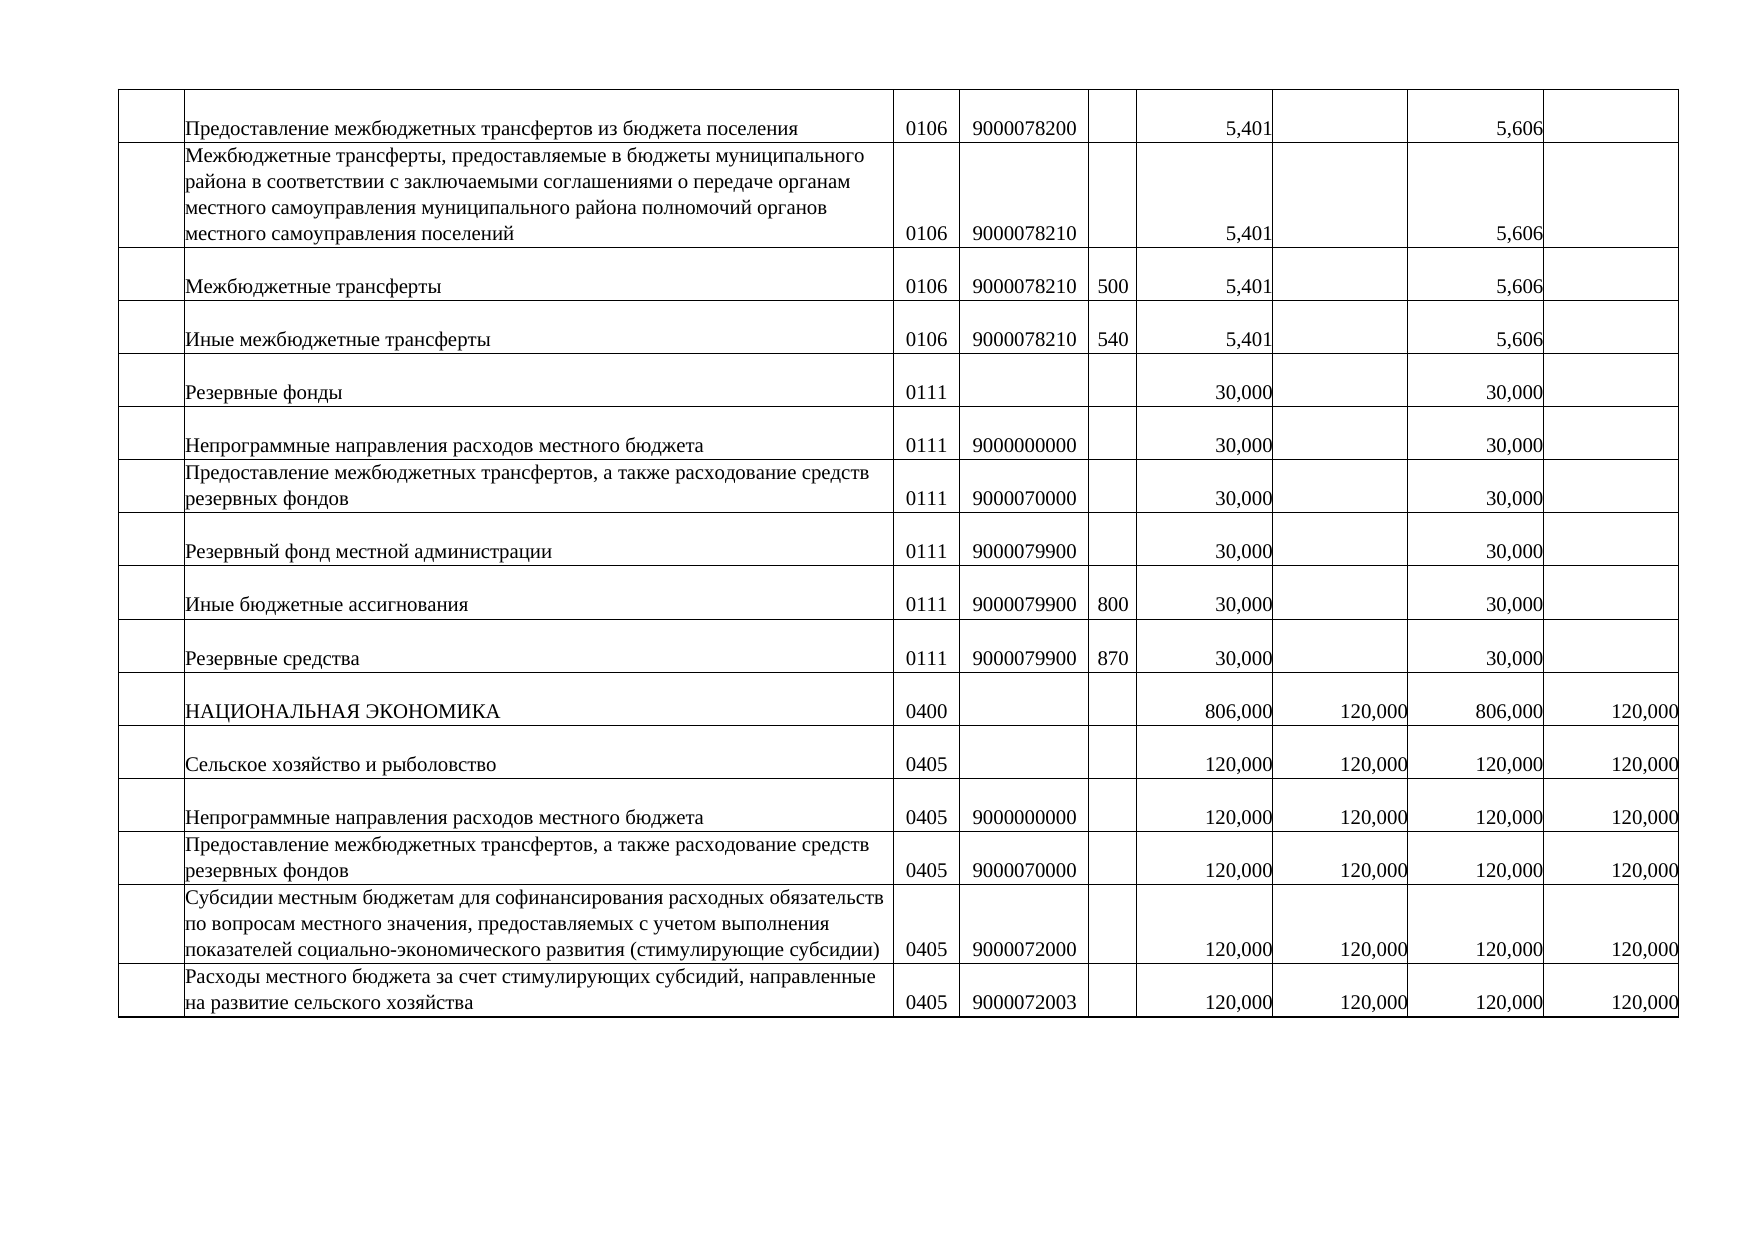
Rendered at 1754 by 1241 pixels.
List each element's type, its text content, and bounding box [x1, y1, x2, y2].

table_cell 5,606 [1408, 143, 1543, 247]
table_cell [1089, 726, 1136, 778]
table_cell 120,000 [1544, 885, 1678, 963]
table_cell Непрограммные направления расходов местного бюджета [185, 407, 893, 459]
table_cell 120,000 [1137, 964, 1272, 1016]
table_cell [1544, 354, 1678, 406]
table_cell 120,000 [1544, 964, 1678, 1016]
table_cell [1544, 513, 1678, 565]
table_cell 9000078210 [960, 248, 1088, 300]
table_cell Субсидии местным бюджетам для софинансирования расходных обязательств по вопросам местного значения, предоставляемых с учетом выполнения показателей социально-экономического развития (стимулирующие субсидии) [185, 885, 893, 963]
table_cell 540 [1089, 301, 1136, 353]
table_cell 120,000 [1273, 726, 1407, 778]
table_cell 806,000 [1137, 673, 1272, 725]
table_cell 870 [1089, 620, 1136, 672]
table_cell 0405 [894, 726, 959, 778]
table_cell 0106 [894, 90, 959, 142]
table_cell 120,000 [1408, 964, 1543, 1016]
table_cell 500 [1089, 248, 1136, 300]
table_cell Иные межбюджетные трансферты [185, 301, 893, 353]
table_cell [1089, 513, 1136, 565]
table_cell [960, 354, 1088, 406]
table_cell НАЦИОНАЛЬНАЯ ЭКОНОМИКА [185, 673, 893, 725]
table_cell [119, 143, 184, 247]
table_cell 30,000 [1137, 566, 1272, 618]
table_cell 120,000 [1544, 779, 1678, 831]
table_cell 120,000 [1273, 673, 1407, 725]
table_cell [1544, 301, 1678, 353]
table_cell 0111 [894, 407, 959, 459]
table_cell [119, 407, 184, 459]
table_cell Непрограммные направления расходов местного бюджета [185, 779, 893, 831]
table_cell 9000072003 [960, 964, 1088, 1016]
table_cell 0400 [894, 673, 959, 725]
table_cell [1273, 566, 1407, 618]
table_cell [1544, 566, 1678, 618]
table_cell Резервные средства [185, 620, 893, 672]
table_cell 120,000 [1273, 779, 1407, 831]
table_cell [1089, 354, 1136, 406]
table_cell [1273, 407, 1407, 459]
table_cell 120,000 [1137, 832, 1272, 884]
table_cell 800 [1089, 566, 1136, 618]
table_cell 30,000 [1408, 407, 1543, 459]
table_cell 30,000 [1137, 513, 1272, 565]
table_cell 0111 [894, 620, 959, 672]
table_cell [119, 566, 184, 618]
table_cell 120,000 [1273, 832, 1407, 884]
table_cell 806,000 [1408, 673, 1543, 725]
table_cell [1273, 248, 1407, 300]
table_cell Резервные фонды [185, 354, 893, 406]
table_cell [1273, 354, 1407, 406]
table_cell [119, 673, 184, 725]
table_cell 9000070000 [960, 460, 1088, 512]
table_cell 0111 [894, 460, 959, 512]
table_cell 9000079900 [960, 620, 1088, 672]
table_cell Предоставление межбюджетных трансфертов, а также расходование средств резервных фондов [185, 460, 893, 512]
table_cell 9000078210 [960, 143, 1088, 247]
table_cell 30,000 [1408, 460, 1543, 512]
table_cell [119, 354, 184, 406]
table_cell [1089, 832, 1136, 884]
table_cell 30,000 [1137, 407, 1272, 459]
table_cell 120,000 [1544, 726, 1678, 778]
table_cell 5,606 [1408, 301, 1543, 353]
table_cell [119, 885, 184, 963]
table_cell [119, 779, 184, 831]
table_cell [1089, 885, 1136, 963]
table_cell [1089, 673, 1136, 725]
table_cell [119, 726, 184, 778]
table_cell [119, 301, 184, 353]
table_cell 120,000 [1273, 885, 1407, 963]
table_cell 120,000 [1137, 885, 1272, 963]
table_cell 120,000 [1408, 832, 1543, 884]
table_cell [1544, 407, 1678, 459]
table_cell 0405 [894, 832, 959, 884]
table_cell 0111 [894, 566, 959, 618]
table_cell 120,000 [1544, 832, 1678, 884]
table_cell Межбюджетные трансферты, предоставляемые в бюджеты муниципального района в соответствии с заключаемыми соглашениями о передаче органам местного самоуправления муниципального района полномочий органов местного самоуправления поселений [185, 143, 893, 247]
table_cell [119, 90, 184, 142]
table_cell [1273, 460, 1407, 512]
table_cell [1089, 779, 1136, 831]
table_cell 0405 [894, 964, 959, 1016]
table_cell [119, 832, 184, 884]
table_cell [1544, 620, 1678, 672]
table_cell 120,000 [1273, 964, 1407, 1016]
table_cell Резервный фонд местной администрации [185, 513, 893, 565]
table_cell 0111 [894, 513, 959, 565]
table_cell 120,000 [1408, 885, 1543, 963]
table_cell 9000078200 [960, 90, 1088, 142]
table_cell 5,606 [1408, 248, 1543, 300]
table_cell Предоставление межбюджетных трансфертов, а также расходование средств резервных фондов [185, 832, 893, 884]
table_cell [960, 726, 1088, 778]
table_cell 9000079900 [960, 513, 1088, 565]
table_cell Сельское хозяйство и рыболовство [185, 726, 893, 778]
table_cell [1089, 964, 1136, 1016]
table_cell [1273, 143, 1407, 247]
table_cell 30,000 [1408, 620, 1543, 672]
table_cell [119, 513, 184, 565]
table_cell [1089, 90, 1136, 142]
table_cell 30,000 [1408, 354, 1543, 406]
table_cell Расходы местного бюджета за счет стимулирующих субсидий, направленные на развитие сельского хозяйства [185, 964, 893, 1016]
table_cell 120,000 [1137, 779, 1272, 831]
table_cell Межбюджетные трансферты [185, 248, 893, 300]
table_cell [1544, 90, 1678, 142]
table_cell [1089, 143, 1136, 247]
table_cell [960, 673, 1088, 725]
table_cell 0405 [894, 885, 959, 963]
table_cell 9000000000 [960, 779, 1088, 831]
table_cell [1273, 620, 1407, 672]
table_cell Предоставление межбюджетных трансфертов из бюджета поселения [185, 90, 893, 142]
table_cell [119, 964, 184, 1016]
table_cell 0106 [894, 248, 959, 300]
table_cell 9000079900 [960, 566, 1088, 618]
table_cell 30,000 [1137, 620, 1272, 672]
table_cell 120,000 [1408, 779, 1543, 831]
table_cell 9000078210 [960, 301, 1088, 353]
table_cell 0111 [894, 354, 959, 406]
table_cell 30,000 [1408, 566, 1543, 618]
table_cell 30,000 [1137, 354, 1272, 406]
table_cell 0106 [894, 143, 959, 247]
table_cell 120,000 [1137, 726, 1272, 778]
table_cell [119, 248, 184, 300]
table_cell 0405 [894, 779, 959, 831]
table_cell [1544, 460, 1678, 512]
table_cell [1273, 301, 1407, 353]
table_cell 5,401 [1137, 90, 1272, 142]
table_cell Иные бюджетные ассигнования [185, 566, 893, 618]
table_cell 0106 [894, 301, 959, 353]
table_cell [1273, 513, 1407, 565]
table_cell [1089, 407, 1136, 459]
table_cell 5,606 [1408, 90, 1543, 142]
table_cell 5,401 [1137, 143, 1272, 247]
table_cell 9000072000 [960, 885, 1088, 963]
table_cell [1089, 460, 1136, 512]
table_cell 5,401 [1137, 248, 1272, 300]
table_cell 30,000 [1137, 460, 1272, 512]
table_cell [1544, 248, 1678, 300]
table_cell 30,000 [1408, 513, 1543, 565]
table_cell 9000000000 [960, 407, 1088, 459]
table_cell 120,000 [1544, 673, 1678, 725]
table_cell 5,401 [1137, 301, 1272, 353]
table_cell 9000070000 [960, 832, 1088, 884]
table_cell [119, 460, 184, 512]
table_cell [119, 620, 184, 672]
table_cell [1273, 90, 1407, 142]
table_cell [1544, 143, 1678, 247]
table_cell 120,000 [1408, 726, 1543, 778]
